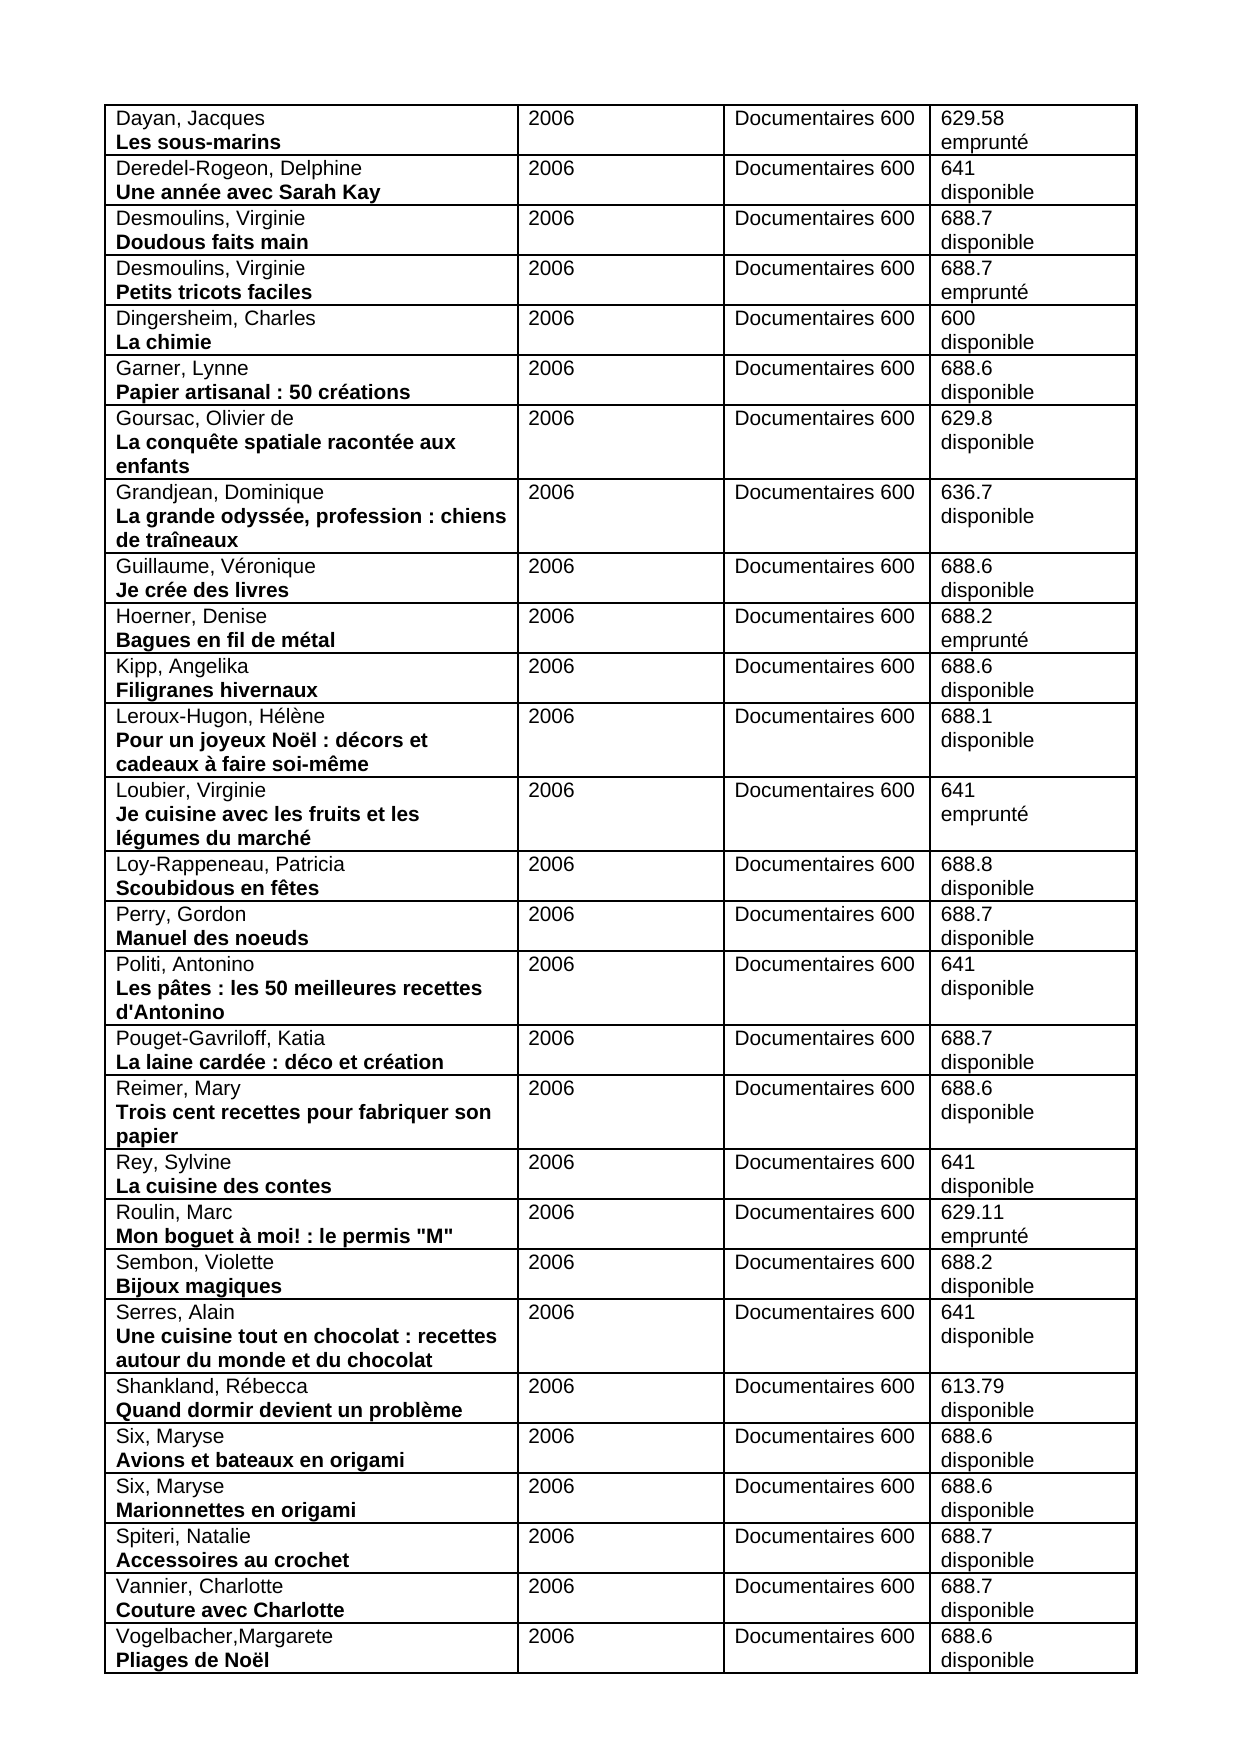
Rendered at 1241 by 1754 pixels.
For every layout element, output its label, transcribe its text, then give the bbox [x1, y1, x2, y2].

table_cell 688.1 disponible [931, 704, 1135, 776]
table_cell Documentaires 600 [725, 106, 929, 154]
table_cell Documentaires 600 [725, 1026, 929, 1074]
table_cell Grandjean, Dominique La grande odyssée, profession : chiens de traîneaux [106, 480, 517, 552]
table_cell Documentaires 600 [725, 852, 929, 900]
table_cell 641 disponible [931, 952, 1135, 1024]
table_cell Documentaires 600 [725, 256, 929, 304]
table_cell Documentaires 600 [725, 604, 929, 652]
table_cell 2006 [519, 654, 723, 702]
table_cell 600 disponible [931, 306, 1135, 354]
table_cell Documentaires 600 [725, 406, 929, 478]
table_cell 2006 [519, 852, 723, 900]
table_cell 636.7 disponible [931, 480, 1135, 552]
table_cell 2006 [519, 1424, 723, 1472]
table_cell 688.7 disponible [931, 902, 1135, 950]
table_cell 2006 [519, 952, 723, 1024]
table_cell Documentaires 600 [725, 1150, 929, 1198]
table_cell Documentaires 600 [725, 1300, 929, 1372]
table_cell 688.7 disponible [931, 1026, 1135, 1074]
table_cell Documentaires 600 [725, 206, 929, 254]
table_cell Documentaires 600 [725, 306, 929, 354]
table_cell 2006 [519, 1574, 723, 1622]
table_cell 629.8 disponible [931, 406, 1135, 478]
table_cell Documentaires 600 [725, 1076, 929, 1148]
table_cell 688.6 disponible [931, 554, 1135, 602]
table_cell 688.2 emprunté [931, 604, 1135, 652]
table_cell 688.6 disponible [931, 1624, 1135, 1672]
table_cell 2006 [519, 256, 723, 304]
table_cell 688.6 disponible [931, 654, 1135, 702]
table_cell 2006 [519, 1200, 723, 1248]
table_cell Documentaires 600 [725, 1424, 929, 1472]
table_cell 2006 [519, 554, 723, 602]
table_cell Shankland, Rébecca Quand dormir devient un problème [106, 1374, 517, 1422]
table_cell Leroux-Hugon, Hélène Pour un joyeux Noël : décors et cadeaux à faire soi-même [106, 704, 517, 776]
table_cell Desmoulins, Virginie Petits tricots faciles [106, 256, 517, 304]
table_cell 688.7 emprunté [931, 256, 1135, 304]
table_cell Rey, Sylvine La cuisine des contes [106, 1150, 517, 1198]
table_cell Documentaires 600 [725, 1200, 929, 1248]
table_cell 2006 [519, 1474, 723, 1522]
table_cell 2006 [519, 1250, 723, 1298]
table_cell 2006 [519, 1300, 723, 1372]
table_cell Documentaires 600 [725, 1524, 929, 1572]
table_cell Documentaires 600 [725, 654, 929, 702]
table_cell Documentaires 600 [725, 1250, 929, 1298]
table_cell 629.58 emprunté [931, 106, 1135, 154]
table_cell Hoerner, Denise Bagues en fil de métal [106, 604, 517, 652]
table_cell 2006 [519, 704, 723, 776]
table_cell 2006 [519, 1624, 723, 1672]
table_cell 641 disponible [931, 1150, 1135, 1198]
table_cell Six, Maryse Avions et bateaux en origami [106, 1424, 517, 1472]
table_cell Pouget-Gavriloff, Katia La laine cardée : déco et création [106, 1026, 517, 1074]
table_cell Documentaires 600 [725, 156, 929, 204]
table_cell Sembon, Violette Bijoux magiques [106, 1250, 517, 1298]
table_cell 641 disponible [931, 1300, 1135, 1372]
table_cell 688.6 disponible [931, 1076, 1135, 1148]
table_cell Desmoulins, Virginie Doudous faits main [106, 206, 517, 254]
table_cell Goursac, Olivier de La conquête spatiale racontée aux enfants [106, 406, 517, 478]
table_cell Roulin, Marc Mon boguet à moi! : le permis "M" [106, 1200, 517, 1248]
table_cell 2006 [519, 106, 723, 154]
table_cell Documentaires 600 [725, 554, 929, 602]
table_cell 688.2 disponible [931, 1250, 1135, 1298]
table_cell 2006 [519, 406, 723, 478]
table_cell Documentaires 600 [725, 902, 929, 950]
table_cell 629.11 emprunté [931, 1200, 1135, 1248]
table_cell Loy-Rappeneau, Patricia Scoubidous en fêtes [106, 852, 517, 900]
table_cell 2006 [519, 778, 723, 850]
table_cell 641 emprunté [931, 778, 1135, 850]
table_cell 2006 [519, 1374, 723, 1422]
table_cell Politi, Antonino Les pâtes : les 50 meilleures recettes d'Antonino [106, 952, 517, 1024]
table_cell 2006 [519, 356, 723, 404]
table_cell 2006 [519, 306, 723, 354]
table_cell 2006 [519, 604, 723, 652]
table_cell Documentaires 600 [725, 778, 929, 850]
table_cell Documentaires 600 [725, 356, 929, 404]
table_cell 688.6 disponible [931, 356, 1135, 404]
table_cell Six, Maryse Marionnettes en origami [106, 1474, 517, 1522]
table_cell Dayan, Jacques Les sous-marins [106, 106, 517, 154]
table_cell 688.8 disponible [931, 852, 1135, 900]
table_cell Reimer, Mary Trois cent recettes pour fabriquer son papier [106, 1076, 517, 1148]
table_cell Documentaires 600 [725, 704, 929, 776]
table_cell Spiteri, Natalie Accessoires au crochet [106, 1524, 517, 1572]
table_cell Serres, Alain Une cuisine tout en chocolat : recettes autour du monde et du chocolat [106, 1300, 517, 1372]
table_cell Garner, Lynne Papier artisanal : 50 créations [106, 356, 517, 404]
table_cell Documentaires 600 [725, 1574, 929, 1622]
table_cell Guillaume, Véronique Je crée des livres [106, 554, 517, 602]
table_cell 2006 [519, 1524, 723, 1572]
table_cell Documentaires 600 [725, 480, 929, 552]
table_cell Deredel-Rogeon, Delphine Une année avec Sarah Kay [106, 156, 517, 204]
table_cell Documentaires 600 [725, 1474, 929, 1522]
table_cell Documentaires 600 [725, 1374, 929, 1422]
table_cell 688.7 disponible [931, 206, 1135, 254]
table_cell 688.6 disponible [931, 1474, 1135, 1522]
table_cell 688.7 disponible [931, 1574, 1135, 1622]
table_cell 2006 [519, 902, 723, 950]
table_cell 613.79 disponible [931, 1374, 1135, 1422]
table_cell Documentaires 600 [725, 1624, 929, 1672]
table_cell 688.7 disponible [931, 1524, 1135, 1572]
table_cell 2006 [519, 480, 723, 552]
table_cell 2006 [519, 156, 723, 204]
table_cell 688.6 disponible [931, 1424, 1135, 1472]
table_cell 2006 [519, 1026, 723, 1074]
table_cell Kipp, Angelika Filigranes hivernaux [106, 654, 517, 702]
table_cell 2006 [519, 206, 723, 254]
table_cell Documentaires 600 [725, 952, 929, 1024]
table_cell 2006 [519, 1076, 723, 1148]
table_cell Loubier, Virginie Je cuisine avec les fruits et les légumes du marché [106, 778, 517, 850]
table_cell Vogelbacher,Margarete Pliages de Noël [106, 1624, 517, 1672]
table_cell Perry, Gordon Manuel des noeuds [106, 902, 517, 950]
table_cell 641 disponible [931, 156, 1135, 204]
table_cell Vannier, Charlotte Couture avec Charlotte [106, 1574, 517, 1622]
table_cell Dingersheim, Charles La chimie [106, 306, 517, 354]
table_cell 2006 [519, 1150, 723, 1198]
